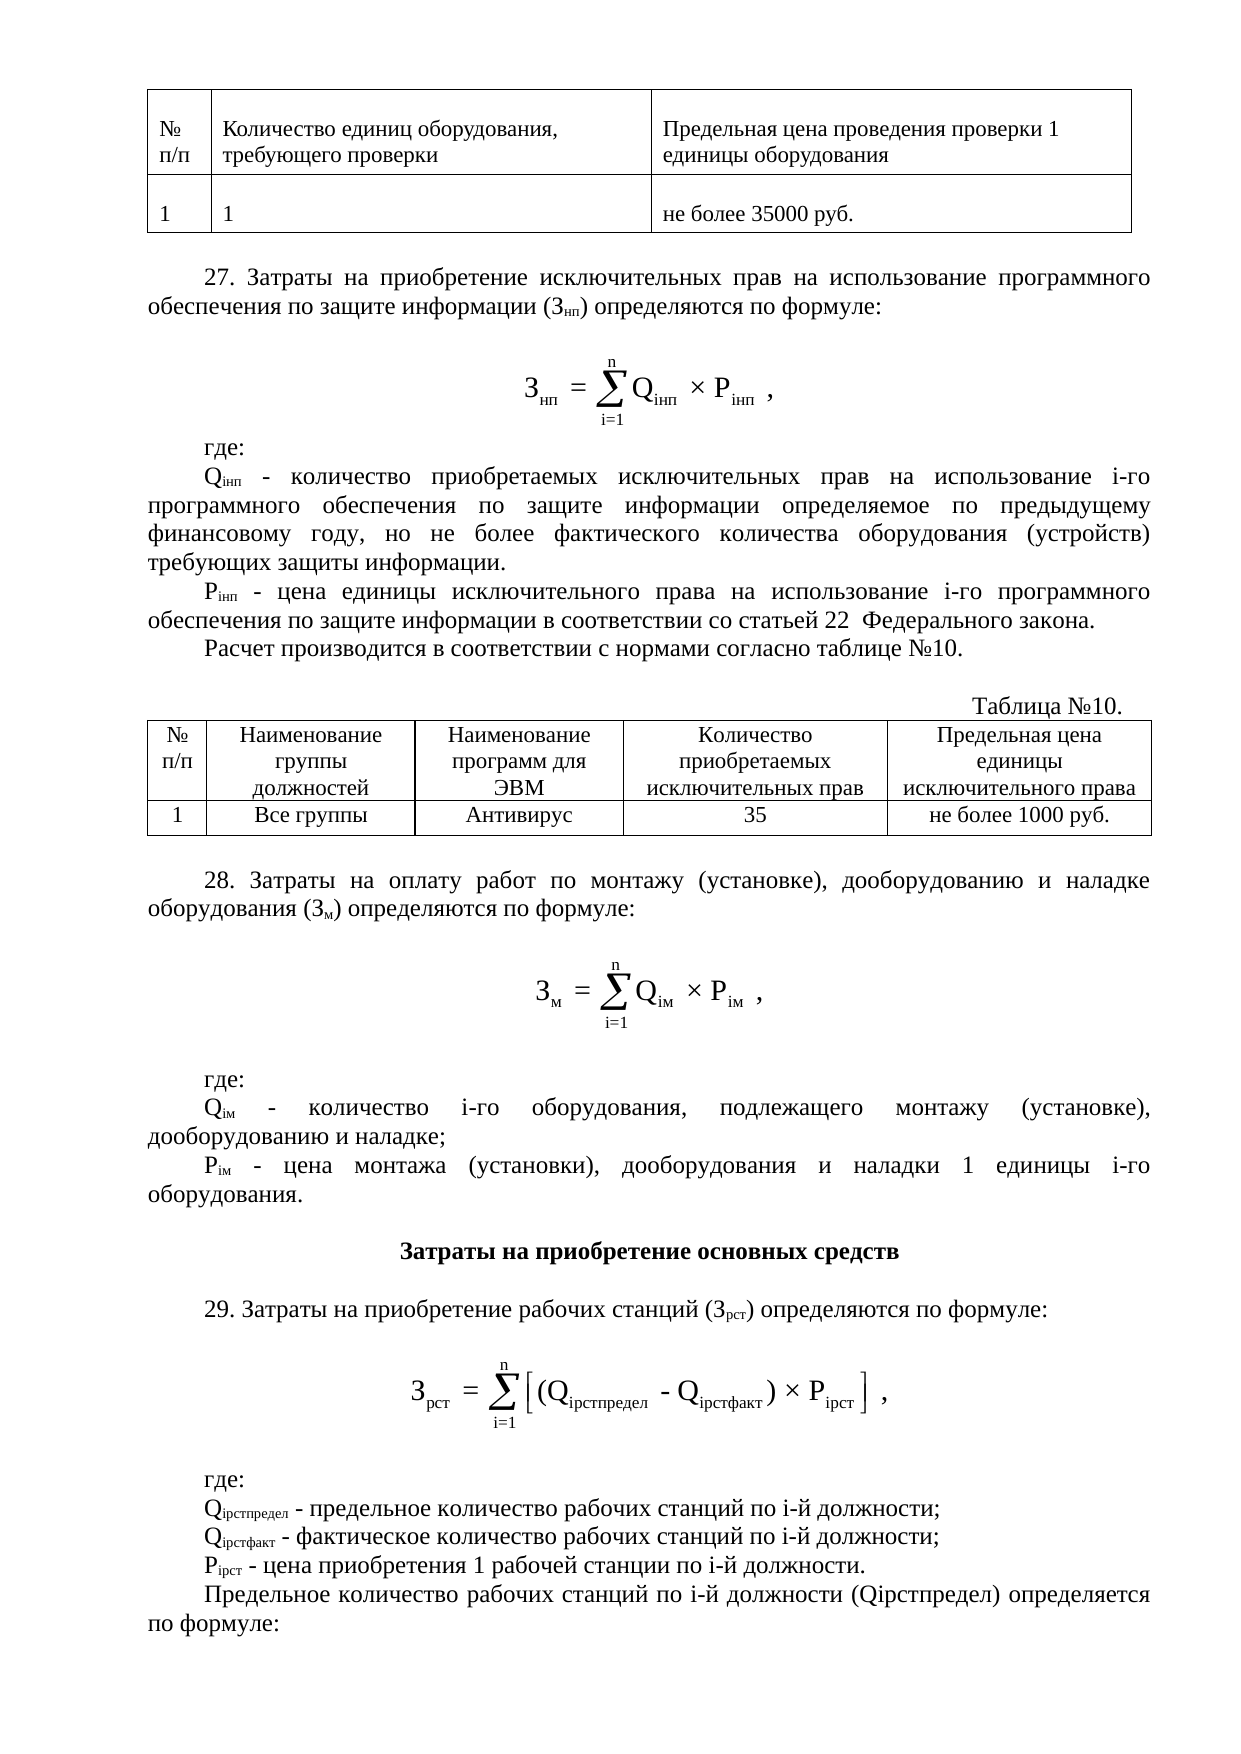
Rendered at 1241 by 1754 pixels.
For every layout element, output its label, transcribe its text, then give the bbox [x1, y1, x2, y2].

text где: [204, 1064, 1152, 1092]
text где: [148, 1464, 1152, 1493]
text Qiрстфакт - фактическое количество рабочих станций по i-й должности; [148, 1521, 1152, 1550]
text 27. Затраты на приобретение исключительных прав на использование программного обеспечения по защите информации (Знп) определяются по формуле: [148, 262, 1152, 319]
table_cell Все группы [207, 801, 414, 835]
text Рiм - цена монтажа (установки), дооборудования и наладки 1 единицы i-го оборудования. [148, 1150, 1152, 1207]
text Расчет производится в соответствии с нормами согласно таблице №10. [148, 633, 1122, 662]
table_header № п/п [148, 721, 206, 800]
table_header Наименование группы должностей [207, 721, 414, 800]
table_cell 1 [148, 175, 211, 232]
table_cell 1 [148, 801, 206, 835]
text Qiрстпредел - предельное количество рабочих станций по i-й должности; [148, 1493, 1152, 1521]
text 29. Затраты на приобретение рабочих станций (Зрст) определяются по формуле: [148, 1294, 1152, 1322]
text где: [148, 432, 1152, 461]
text Рiнп - цена единицы исключительного права на использование i-го программного обеспечения по защите информации в соответствии со статьей 22 Федерального закона. [148, 576, 1152, 633]
table_cell не более 1000 руб. [888, 801, 1151, 835]
text Таблица №10. [148, 691, 1122, 720]
table_header Количество приобретаемых исключительных прав [624, 721, 887, 800]
text Затраты на приобретение основных средств [148, 1236, 1152, 1265]
text 28. Затраты на оплату работ по монтажу (установке), дооборудованию и наладке оборудования (Зм) определяются по формуле: [148, 865, 1152, 922]
text Qiм - количество i-го оборудования, подлежащего монтажу (установке), дооборудованию и наладке; [148, 1092, 1152, 1150]
table_header Количество единиц оборудования, требующего проверки [212, 90, 651, 174]
table_cell Антивирус [416, 801, 623, 835]
text Рiрст - цена приобретения 1 рабочей станции по i-й должности. [148, 1550, 1152, 1579]
table_header № п/п [148, 90, 211, 174]
text Qiнп - количество приобретаемых исключительных прав на использование i-го программного обеспечения по защите информации определяемое по предыдущему финансовому году, но не более фактического количества оборудования (устройств) требующих защиты информации. [148, 461, 1152, 576]
table_header Предельная цена единицы исключительного права [888, 721, 1151, 800]
table_header Наименование программ для ЭВМ [416, 721, 623, 800]
table_header Предельная цена проведения проверки 1 единицы оборудования [652, 90, 1131, 174]
table_cell 35 [624, 801, 887, 835]
text Предельное количество рабочих станций по i-й должности (Qiрстпредел) определяется по формуле: [148, 1579, 1152, 1636]
table_cell не более 35000 руб. [652, 175, 1131, 232]
table_cell 1 [212, 175, 651, 232]
